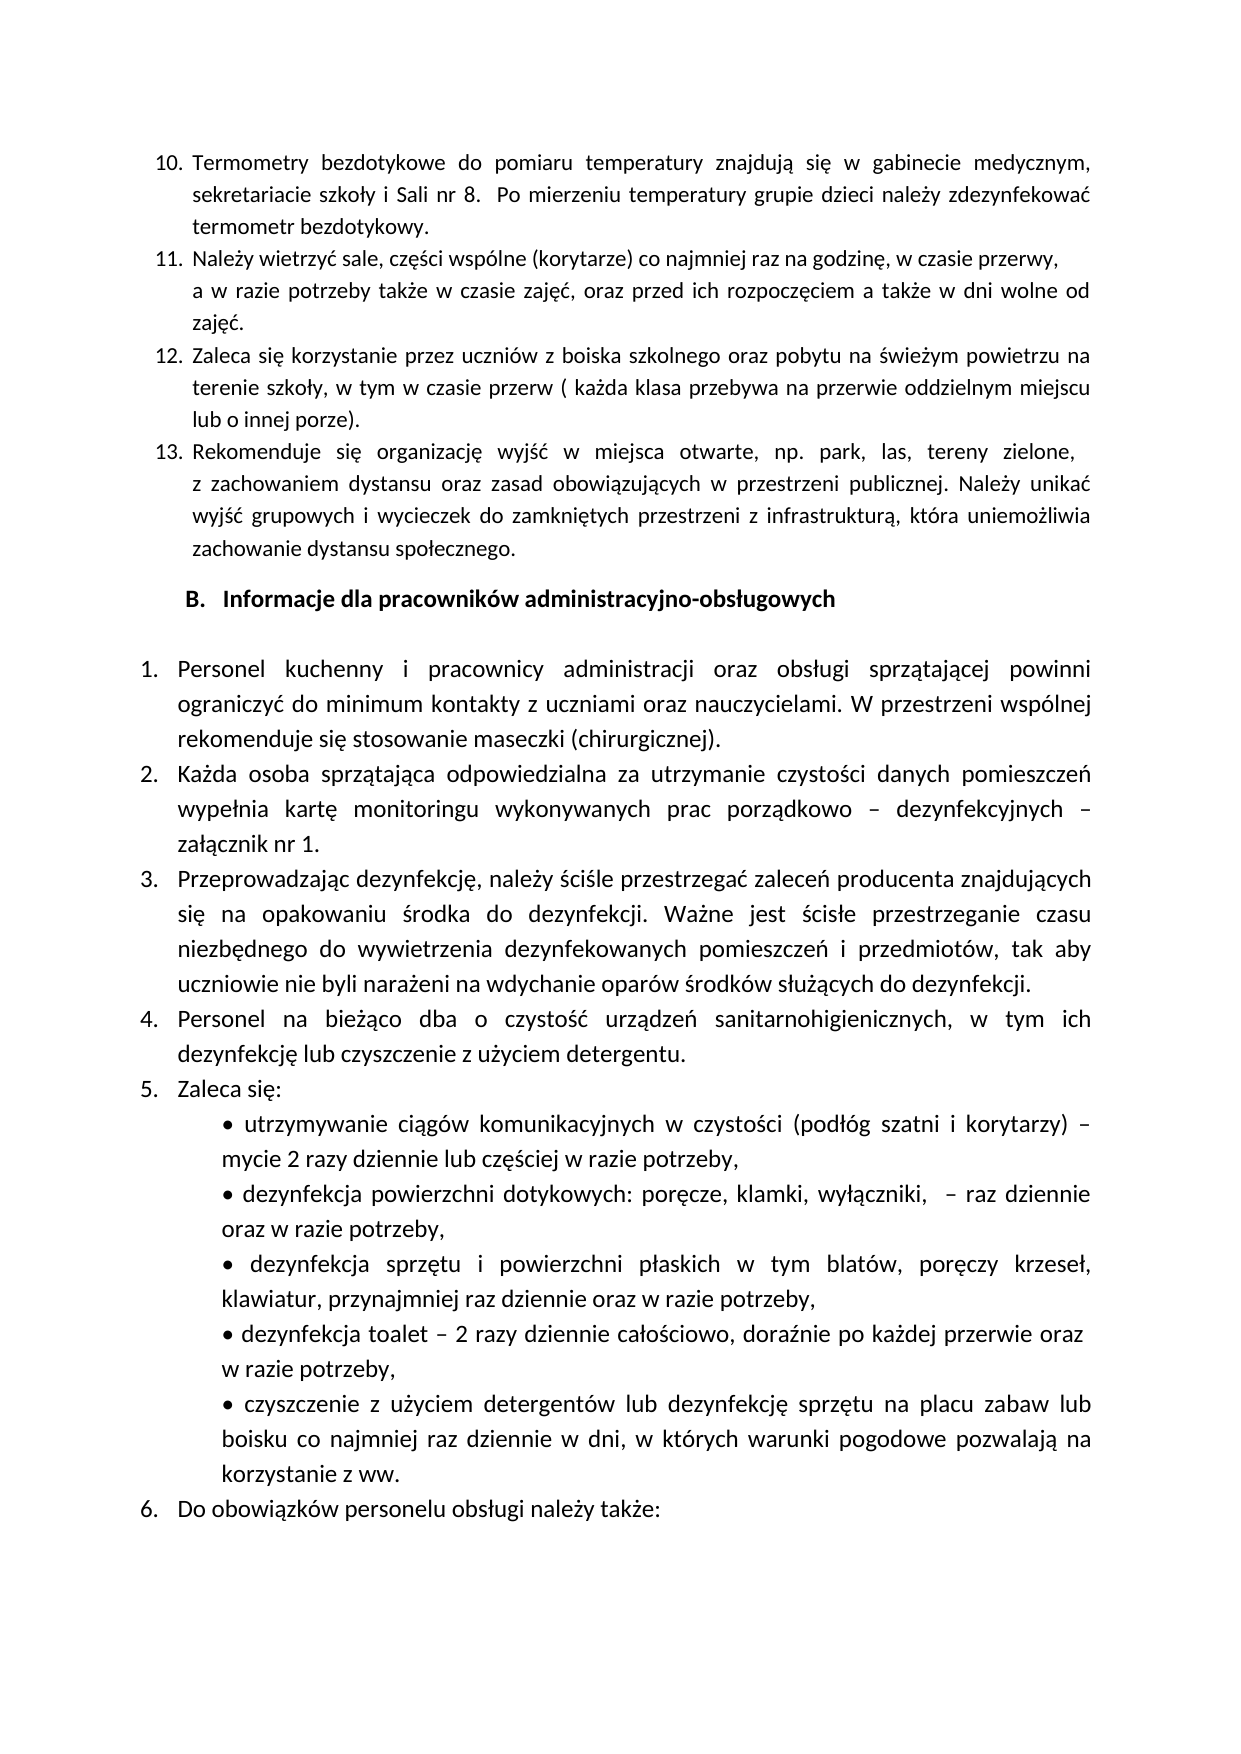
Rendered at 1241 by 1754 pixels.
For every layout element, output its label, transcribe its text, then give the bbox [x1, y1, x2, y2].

list Każda osoba sprzątająca odpowiedzialna za utrzymanie czystości danych pomieszczeń wypełnia kartę monitoringu wykonywanych prac porządkowo – dezynfekcyjnych – załącznik nr 1. [140, 758, 1093, 858]
list Zaleca się: [140, 1073, 1093, 1103]
text • dezynfekcja sprzętu i powierzchni płaskich w tym blatów, poręczy krzeseł, klawiatur, przynajmniej raz dziennie oraz w razie potrzeby, [221, 1248, 1093, 1313]
list Informacje dla pracowników administracyjno-obsługowych [185, 583, 1093, 613]
list Należy wietrzyć sale, części wspólne (korytarze) co najmniej raz na godzinę, w czasie przerwy, [154, 244, 1093, 272]
list a w razie potrzeby także w czasie zajęć, oraz przed ich rozpoczęciem a także w dni wolne od zajęć. [192, 276, 1093, 337]
list Przeprowadzając dezynfekcję, należy ściśle przestrzegać zaleceń producenta znajdujących się na opakowaniu środka do dezynfekcji. Ważne jest ścisłe przestrzeganie czasu niezbędnego do wywietrzenia dezynfekowanych pomieszczeń i przedmiotów, tak aby uczniowie nie byli narażeni na wdychanie oparów środków służących do dezynfekcji. [140, 863, 1093, 998]
text • dezynfekcja toalet – 2 razy dziennie całościowo, doraźnie po każdej przerwie oraz w razie potrzeby, [221, 1318, 1093, 1383]
list Rekomenduje się organizację wyjść w miejsca otwarte, np. park, las, tereny zielone, z zachowaniem dystansu oraz zasad obowiązujących w przestrzeni publicznej. Należy unikać wyjść grupowych i wycieczek do zamkniętych przestrzeni z infrastrukturą, która uniemożliwia zachowanie dystansu społecznego. [154, 437, 1093, 562]
text • czyszczenie z użyciem detergentów lub dezynfekcję sprzętu na placu zabaw lub boisku co najmniej raz dziennie w dni, w których warunki pogodowe pozwalają na korzystanie z ww. [221, 1388, 1093, 1488]
list Do obowiązków personelu obsługi należy także: [140, 1493, 1093, 1523]
list Personel na bieżąco dba o czystość urządzeń sanitarnohigienicznych, w tym ich dezynfekcję lub czyszczenie z użyciem detergentu. [140, 1003, 1093, 1068]
text • utrzymywanie ciągów komunikacyjnych w czystości (podłóg szatni i korytarzy) – mycie 2 razy dziennie lub częściej w razie potrzeby, [221, 1108, 1093, 1173]
text • dezynfekcja powierzchni dotykowych: poręcze, klamki, wyłączniki, – raz dziennie oraz w razie potrzeby, [221, 1178, 1093, 1243]
list Termometry bezdotykowe do pomiaru temperatury znajdują się w gabinecie medycznym, sekretariacie szkoły i Sali nr 8. Po mierzeniu temperatury grupie dzieci należy zdezynfekować termometr bezdotykowy. [154, 148, 1093, 240]
list Personel kuchenny i pracownicy administracji oraz obsługi sprzątającej powinni ograniczyć do minimum kontakty z uczniami oraz nauczycielami. W przestrzeni wspólnej rekomenduje się stosowanie maseczki (chirurgicznej). [140, 653, 1093, 753]
list Zaleca się korzystanie przez uczniów z boiska szkolnego oraz pobytu na świeżym powietrzu na terenie szkoły, w tym w czasie przerw ( każda klasa przebywa na przerwie oddzielnym miejscu lub o innej porze). [154, 341, 1093, 433]
